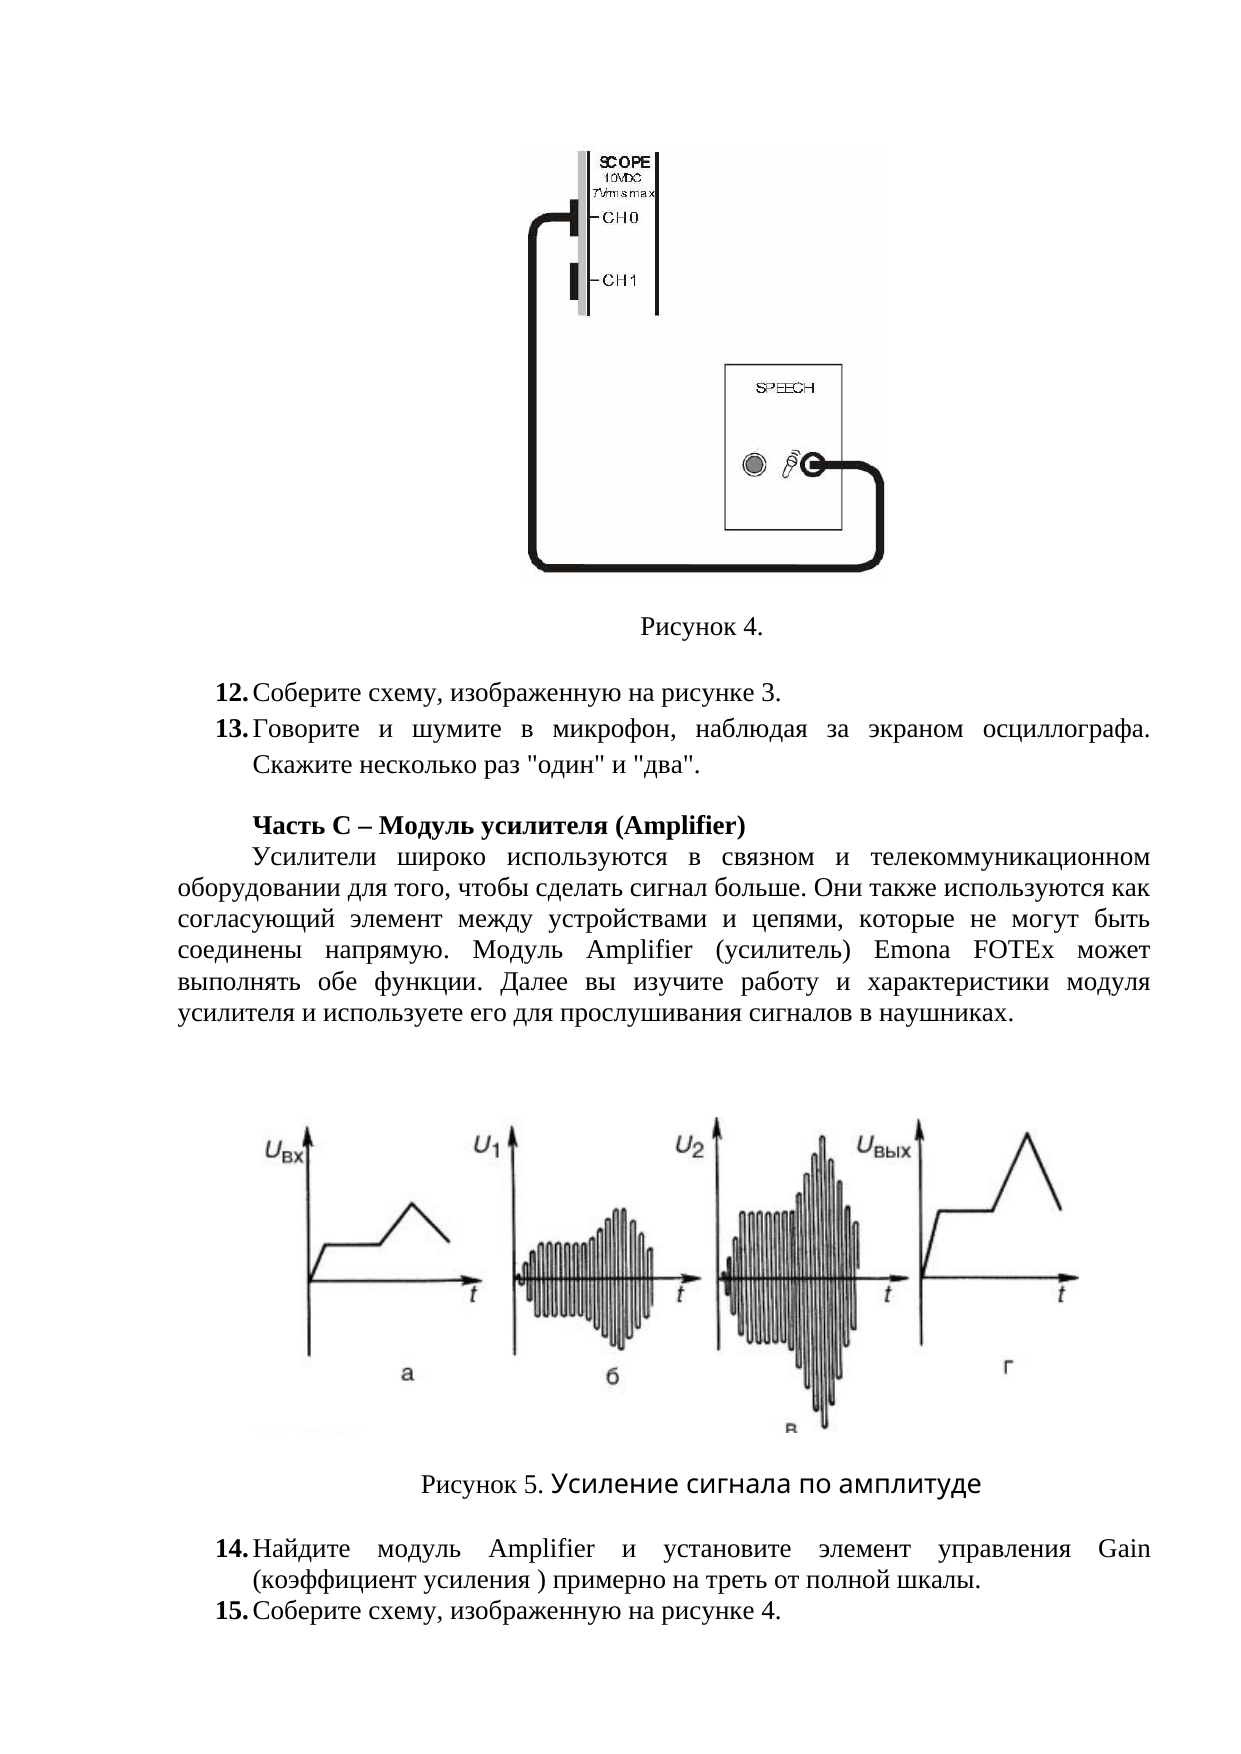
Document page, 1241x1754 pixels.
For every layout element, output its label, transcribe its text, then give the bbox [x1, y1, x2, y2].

list Соберите схему, изображенную на рисунке 3. [215, 676, 1152, 708]
picture [251, 1117, 1079, 1433]
list Рисунок 4. [252, 609, 1152, 641]
list Соберите схему, изображенную на рисунке 4. [215, 1594, 1152, 1626]
list Говорите и шумите в микрофон, наблюдая за экраном осциллографа. Скажите несколько раз "один" и "два". [215, 712, 1152, 779]
list Найдите модуль Amplifier и установите элемент управления Gain (коэффициент усиления ) примерно на треть от полной шкалы. [215, 1532, 1152, 1594]
list Рисунок 5. Усиление сигнала по амплитуде [177, 1464, 1152, 1501]
list Часть C – Модуль усилителя (Amplifier) [252, 809, 1152, 840]
list Усилители широко используются в связном и телекоммуникационном оборудовании для того, чтобы сделать сигнал больше. Они также используются как согласующий элемент между устройствами и цепями, которые не могут быть соединены напрямую. Модуль Amplifier (усилитель) Emona FOTEx может выполнять обе функции. Далее вы изучите работу и характеристики модуля усилителя и используете его для прослушивания сигналов в наушниках. [177, 840, 1152, 1027]
